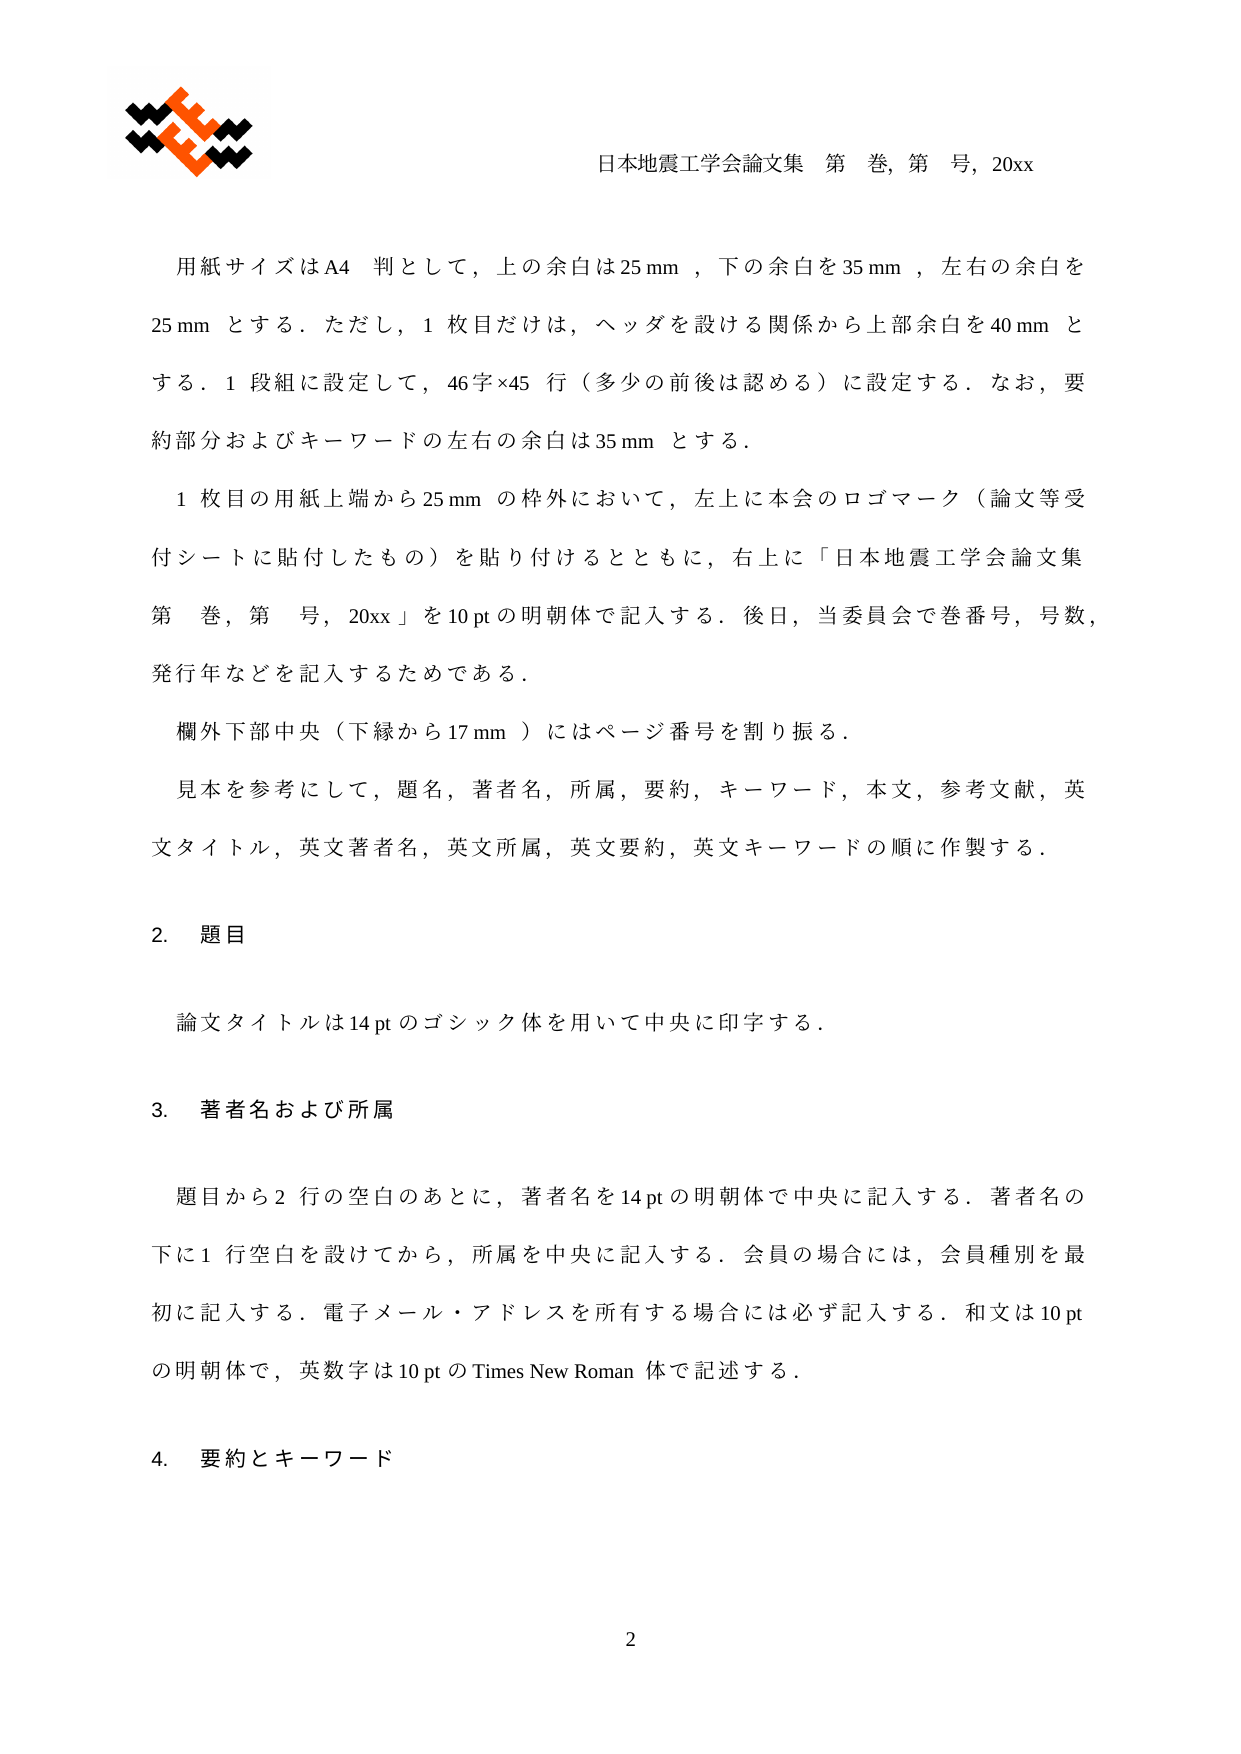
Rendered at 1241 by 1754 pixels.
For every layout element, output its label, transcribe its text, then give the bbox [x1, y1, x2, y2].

text 欄外下部中央（下縁から17 mm）にはページ番号を割り振る． [151, 701, 1089, 759]
subtitle 著者名および所属 [151, 1079, 1089, 1137]
picture [106, 66, 271, 179]
text 見本を参考にして，題名，著者名，所属，要約，キーワード，本文，参考文献，英文タイトル，英文著者名，英文所属，英文要約，英文キーワードの順に作製する． [151, 759, 1089, 876]
text 題目から2行の空白のあとに，著者名を14 ptの明朝体で中央に記入する．著者名の下に1行空白を設けてから，所属を中央に記入する．会員の場合には，会員種別を最初に記入する．電子メール・アドレスを所有する場合には必ず記入する．和文は10 ptの明朝体で，英数字は10 ptのTimes New Roman体で記述する． [151, 1166, 1089, 1399]
text 用紙サイズはA4判として，上の余白は25 mm，下の余白を35 mm，左右の余白を25 mmとする．ただし，1枚目だけは，ヘッダを設ける関係から上部余白を40 mmとする．1段組に設定して，46字×45行（多少の前後は認める）に設定する．なお，要約部分およびキーワードの左右の余白は35 mmとする． [151, 236, 1089, 469]
text 1枚目の用紙上端から25 mmの枠外において，左上に本会のロゴマーク（論文等受付シートに貼付したもの）を貼り付けるとともに，右上に「日本地震工学会論文集 第 巻，第 号，20xx」を10 ptの明朝体で記入する．後日，当委員会で巻番号，号数，発行年などを記入するためである． [151, 469, 1089, 701]
subtitle 題目 [151, 905, 1089, 963]
subtitle 要約とキーワード [151, 1428, 1089, 1486]
text 論文タイトルは14 ptのゴシック体を用いて中央に印字する． [151, 992, 1089, 1050]
